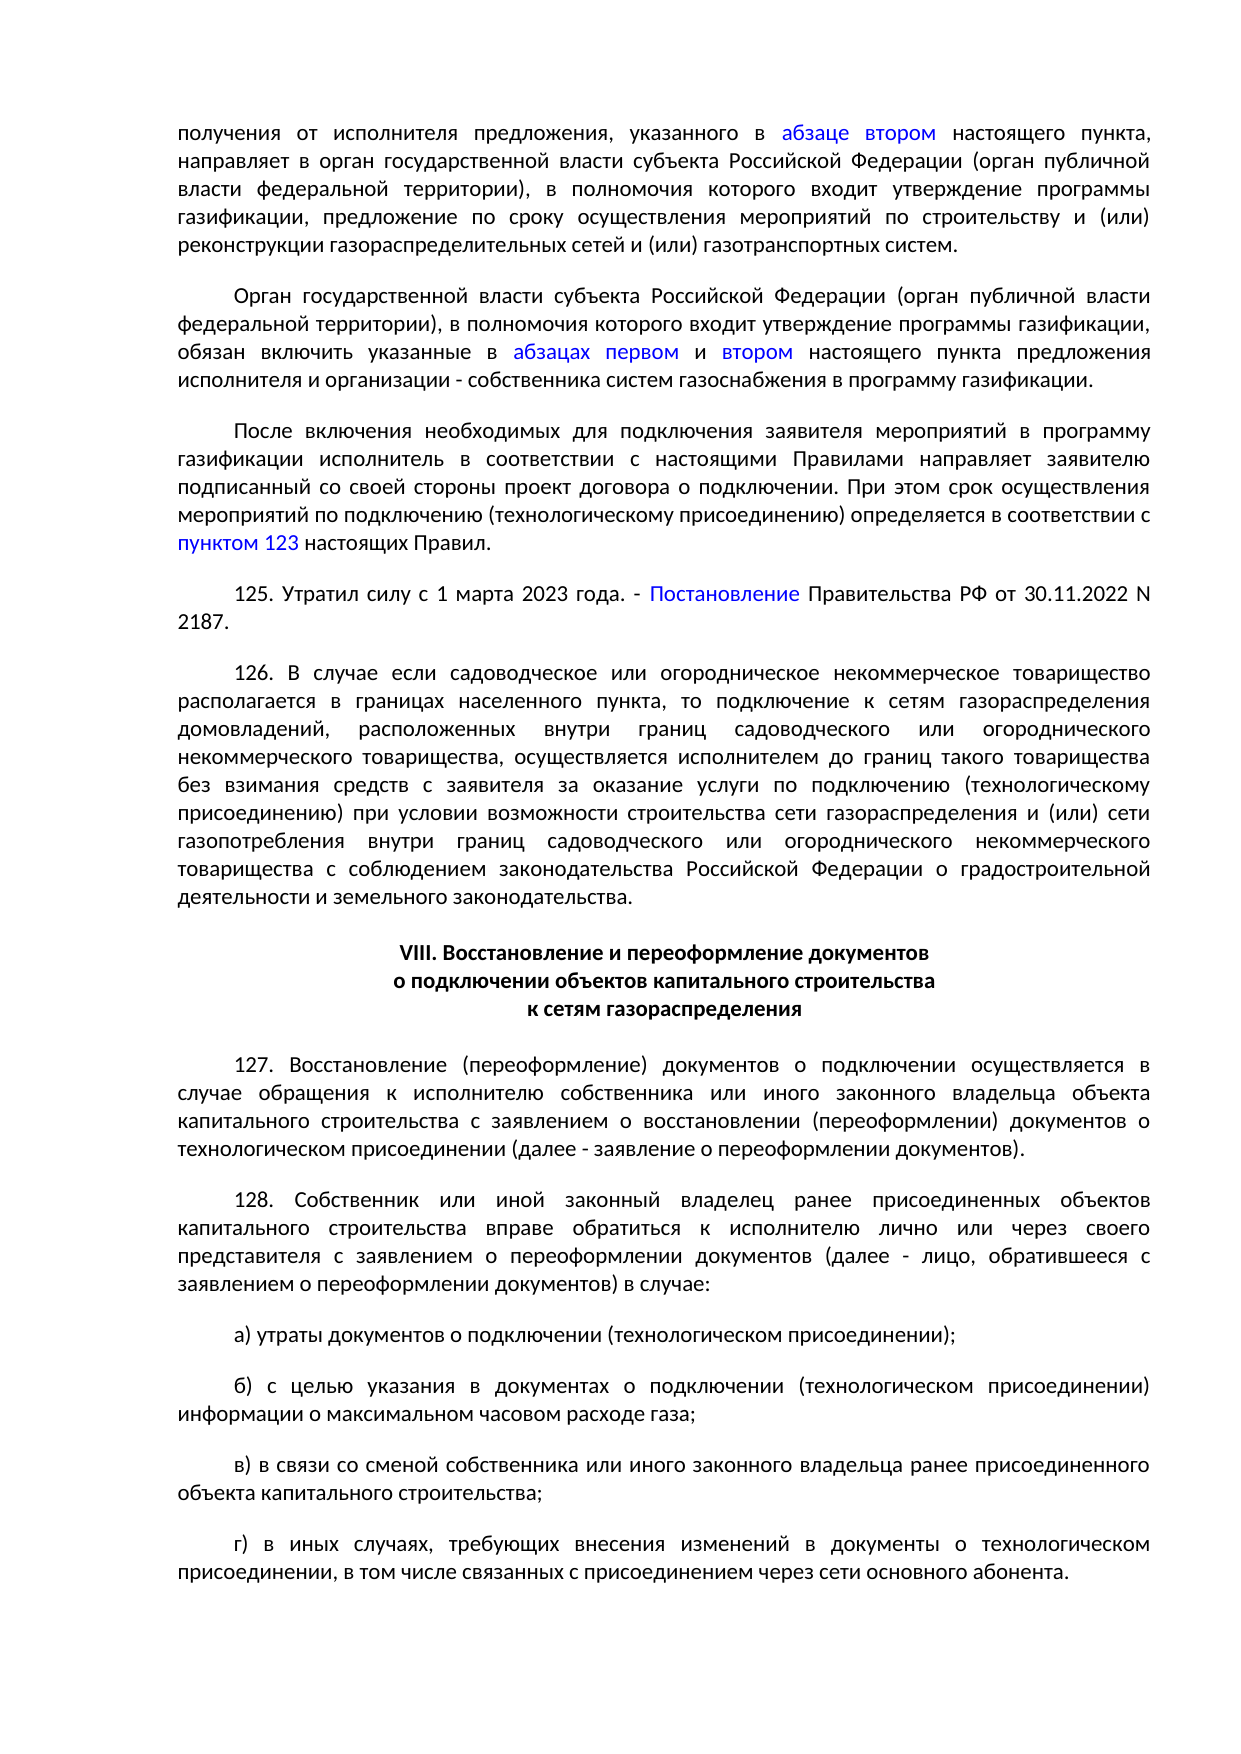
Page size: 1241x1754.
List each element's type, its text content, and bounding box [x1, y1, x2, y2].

text 125. Утратил силу с 1 марта 2023 года. - Постановление Правительства РФ от 30.11.2022 N 2187. [177, 579, 1152, 635]
text 126. В случае если садоводческое или огородническое некоммерческое товарищество располагается в границах населенного пункта, то подключение к сетям газораспределения домовладений, расположенных внутри границ садоводческого или огороднического некоммерческого товарищества, осуществляется исполнителем до границ такого товарищества без взимания средств с заявителя за оказание услуги по подключению (технологическому присоединению) при условии возможности строительства сети газораспределения и (или) сети газопотребления внутри границ садоводческого или огороднического некоммерческого товарищества с соблюдением законодательства Российской Федерации о градостроительной деятельности и земельного законодательства. [177, 658, 1152, 910]
text б) с целью указания в документах о подключении (технологическом присоединении) информации о максимальном часовом расходе газа; [177, 1371, 1152, 1427]
text в) в связи со сменой собственника или иного законного владельца ранее присоединенного объекта капитального строительства; [177, 1450, 1152, 1506]
text 127. Восстановление (переоформление) документов о подключении осуществляется в случае обращения к исполнителю собственника или иного законного владельца объекта капитального строительства с заявлением о восстановлении (переоформлении) документов о технологическом присоединении (далее - заявление о переоформлении документов). [177, 1050, 1152, 1162]
title к сетям газораспределения [177, 994, 1152, 1022]
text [177, 118, 1152, 258]
text Орган государственной власти субъекта Российской Федерации (орган публичной власти федеральной территории), в полномочия которого входит утверждение программы газификации, обязан включить указанные в абзацах первом и втором настоящего пункта предложения исполнителя и организации - собственника систем газоснабжения в программу газификации. [177, 281, 1152, 393]
text г) в иных случаях, требующих внесения изменений в документы о технологическом присоединении, в том числе связанных с присоединением через сети основного абонента. [177, 1529, 1152, 1585]
title о подключении объектов капитального строительства [177, 966, 1152, 994]
title VIII. Восстановление и переоформление документов [177, 938, 1152, 966]
text а) утраты документов о подключении (технологическом присоединении); [177, 1320, 1152, 1348]
text После включения необходимых для подключения заявителя мероприятий в программу газификации исполнитель в соответствии с настоящими Правилами направляет заявителю подписанный со своей стороны проект договора о подключении. При этом срок осуществления мероприятий по подключению (технологическому присоединению) определяется в соответствии с пунктом 123 настоящих Правил. [177, 416, 1152, 556]
text 128. Собственник или иной законный владелец ранее присоединенных объектов капитального строительства вправе обратиться к исполнителю лично или через своего представителя с заявлением о переоформлении документов (далее - лицо, обратившееся с заявлением о переоформлении документов) в случае: [177, 1185, 1152, 1297]
